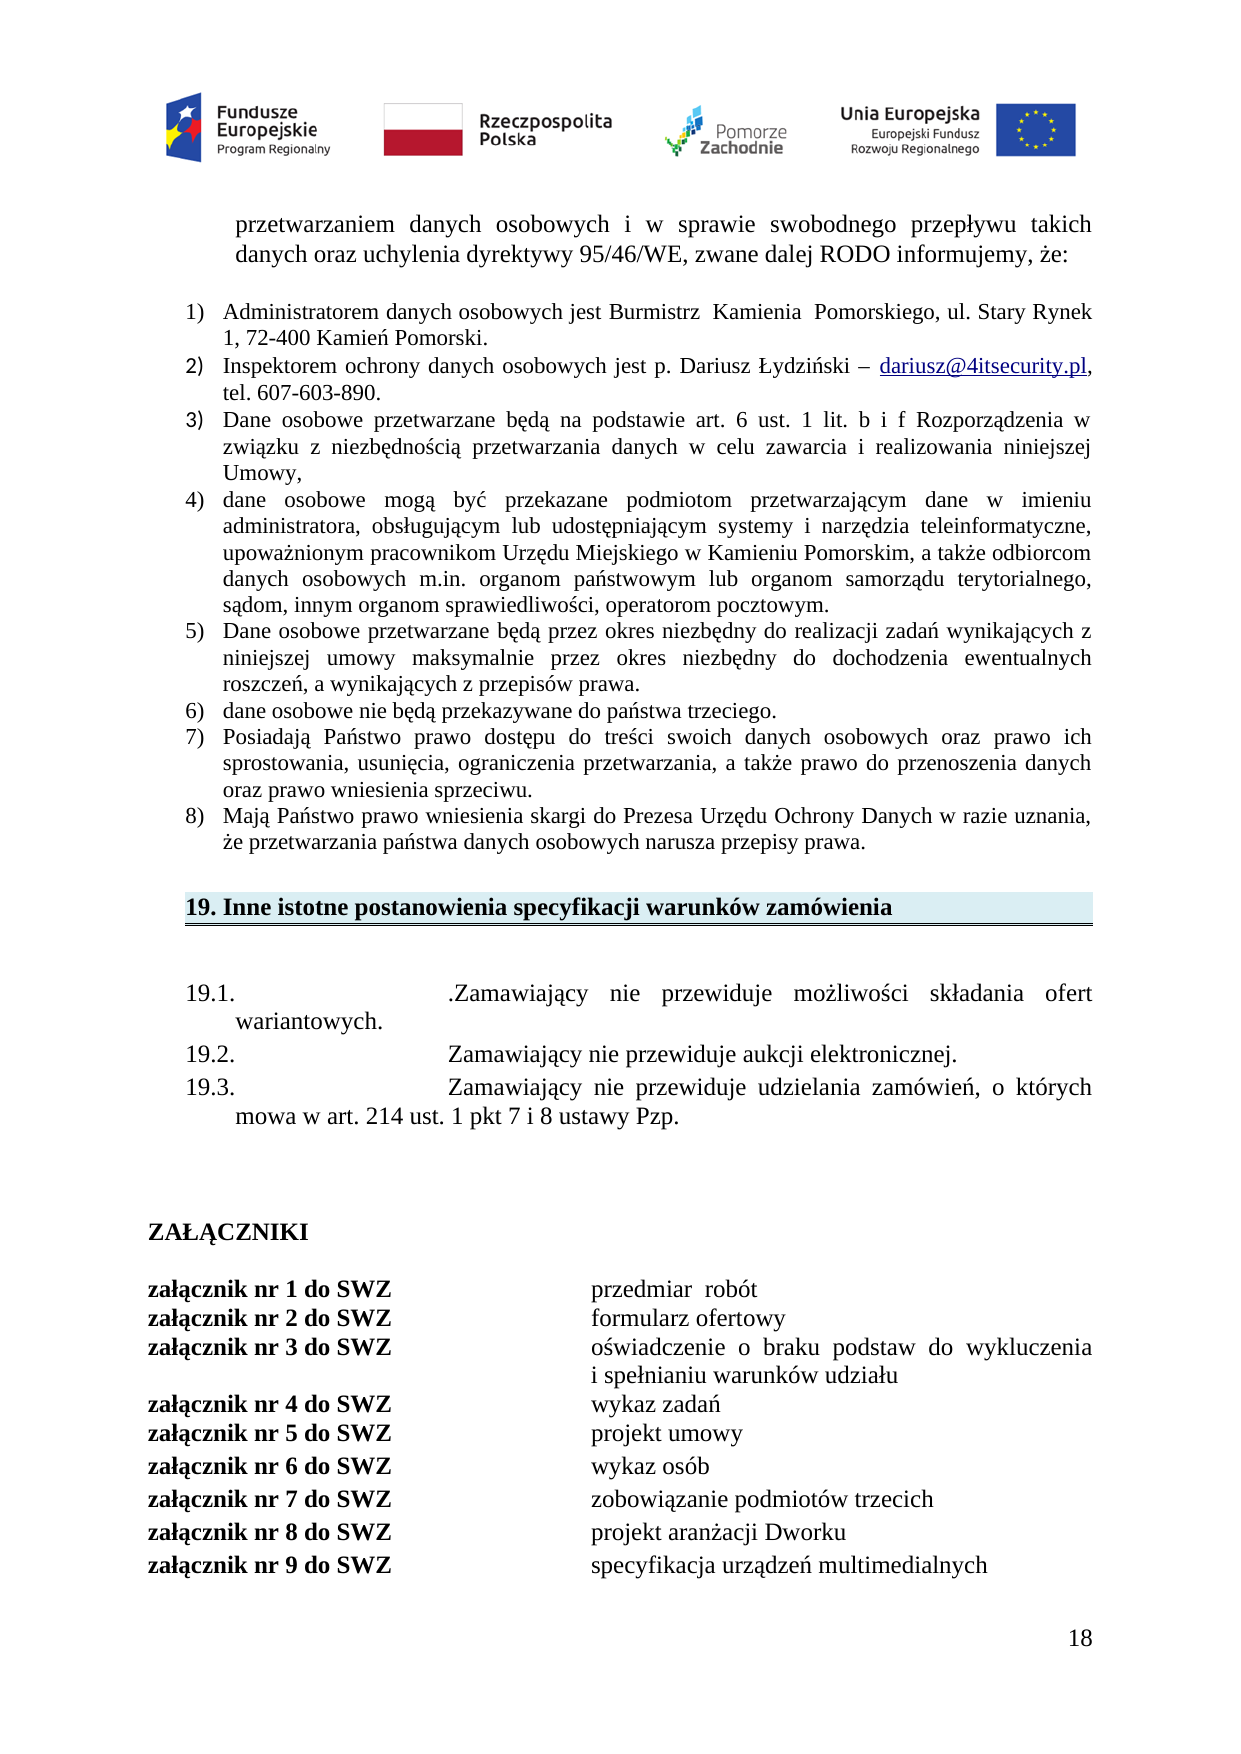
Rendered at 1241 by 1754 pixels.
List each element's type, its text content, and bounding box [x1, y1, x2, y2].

picture [147, 73, 1093, 180]
list Inne istotne postanowienia specyfikacji warunków zamówienia [185, 892, 1093, 923]
list dane osobowe nie będą przekazywane do państwa trzeciego. [185, 697, 1093, 723]
text załącznik nr 9 do SWZ specyfikacja urządzeń multimedialnych [148, 1550, 1093, 1578]
list Zamawiający nie przewiduje aukcji elektronicznej. [185, 1039, 1093, 1068]
list Posiadają Państwo prawo dostępu do treści swoich danych osobowych oraz prawo ich sprostowania, usunięcia, ograniczenia przetwarzania, a także prawo do przenoszenia danych oraz prawo wniesienia sprzeciwu. [185, 723, 1093, 802]
list dane osobowe mogą być przekazane podmiotom przetwarzającym dane w imieniu administratora, obsługującym lub udostępniającym systemy i narzędzia teleinformatyczne, upoważnionym pracownikom Urzędu Miejskiego w Kamieniu Pomorskim, a także odbiorcom danych osobowych m.in. organom państwowym lub organom samorządu terytorialnego, sądom, innym organom sprawiedliwości, operatorom pocztowym. [185, 486, 1093, 618]
text załącznik nr 6 do SWZ wykaz osób [148, 1451, 1093, 1480]
text ZAŁĄCZNIKI [148, 1217, 1093, 1246]
text załącznik nr 1 do SWZ przedmiar robót [148, 1274, 1093, 1303]
list Inspektorem ochrony danych osobowych jest p. Dariusz Łydziński – dariusz@4itsecurity.pl, tel. 607-603-890. [185, 351, 1093, 405]
list Mają Państwo prawo wniesienia skargi do Prezesa Urzędu Ochrony Danych w razie uznania, że przetwarzania państwa danych osobowych narusza przepisy prawa. [185, 802, 1093, 855]
text załącznik nr 8 do SWZ projekt aranżacji Dworku [148, 1517, 1093, 1546]
text załącznik nr 4 do SWZ wykaz zadań [148, 1389, 1093, 1418]
list .Zamawiający nie przewiduje możliwości składania ofert wariantowych. [185, 978, 1093, 1035]
text załącznik nr 2 do SWZ formularz ofertowy [148, 1303, 1093, 1332]
list Dane osobowe przetwarzane będą na podstawie art. 6 ust. 1 lit. b i f Rozporządzenia w związku z niezbędnością przetwarzania danych w celu zawarcia i realizowania niniejszej Umowy, [185, 405, 1093, 486]
text załącznik nr 3 do SWZ oświadczenie o braku podstaw do wykluczenia i spełnianiu warunków udziału [148, 1332, 1093, 1389]
text załącznik nr 5 do SWZ projekt umowy [148, 1418, 1093, 1447]
text załącznik nr 7 do SWZ zobowiązanie podmiotów trzecich [148, 1484, 1093, 1513]
list Dane osobowe przetwarzane będą przez okres niezbędny do realizacji zadań wynikających z niniejszej umowy maksymalnie przez okres niezbędny do dochodzenia ewentualnych roszczeń, a wynikających z przepisów prawa. [185, 618, 1093, 697]
list Zamawiający nie przewiduje udzielania zamówień, o których mowa w art. 214 ust. 1 pkt 7 i 8 ustawy Pzp. [185, 1072, 1093, 1130]
list Administratorem danych osobowych jest Burmistrz Kamienia Pomorskiego, ul. Stary Rynek 1, 72-400 Kamień Pomorski. [185, 298, 1093, 351]
